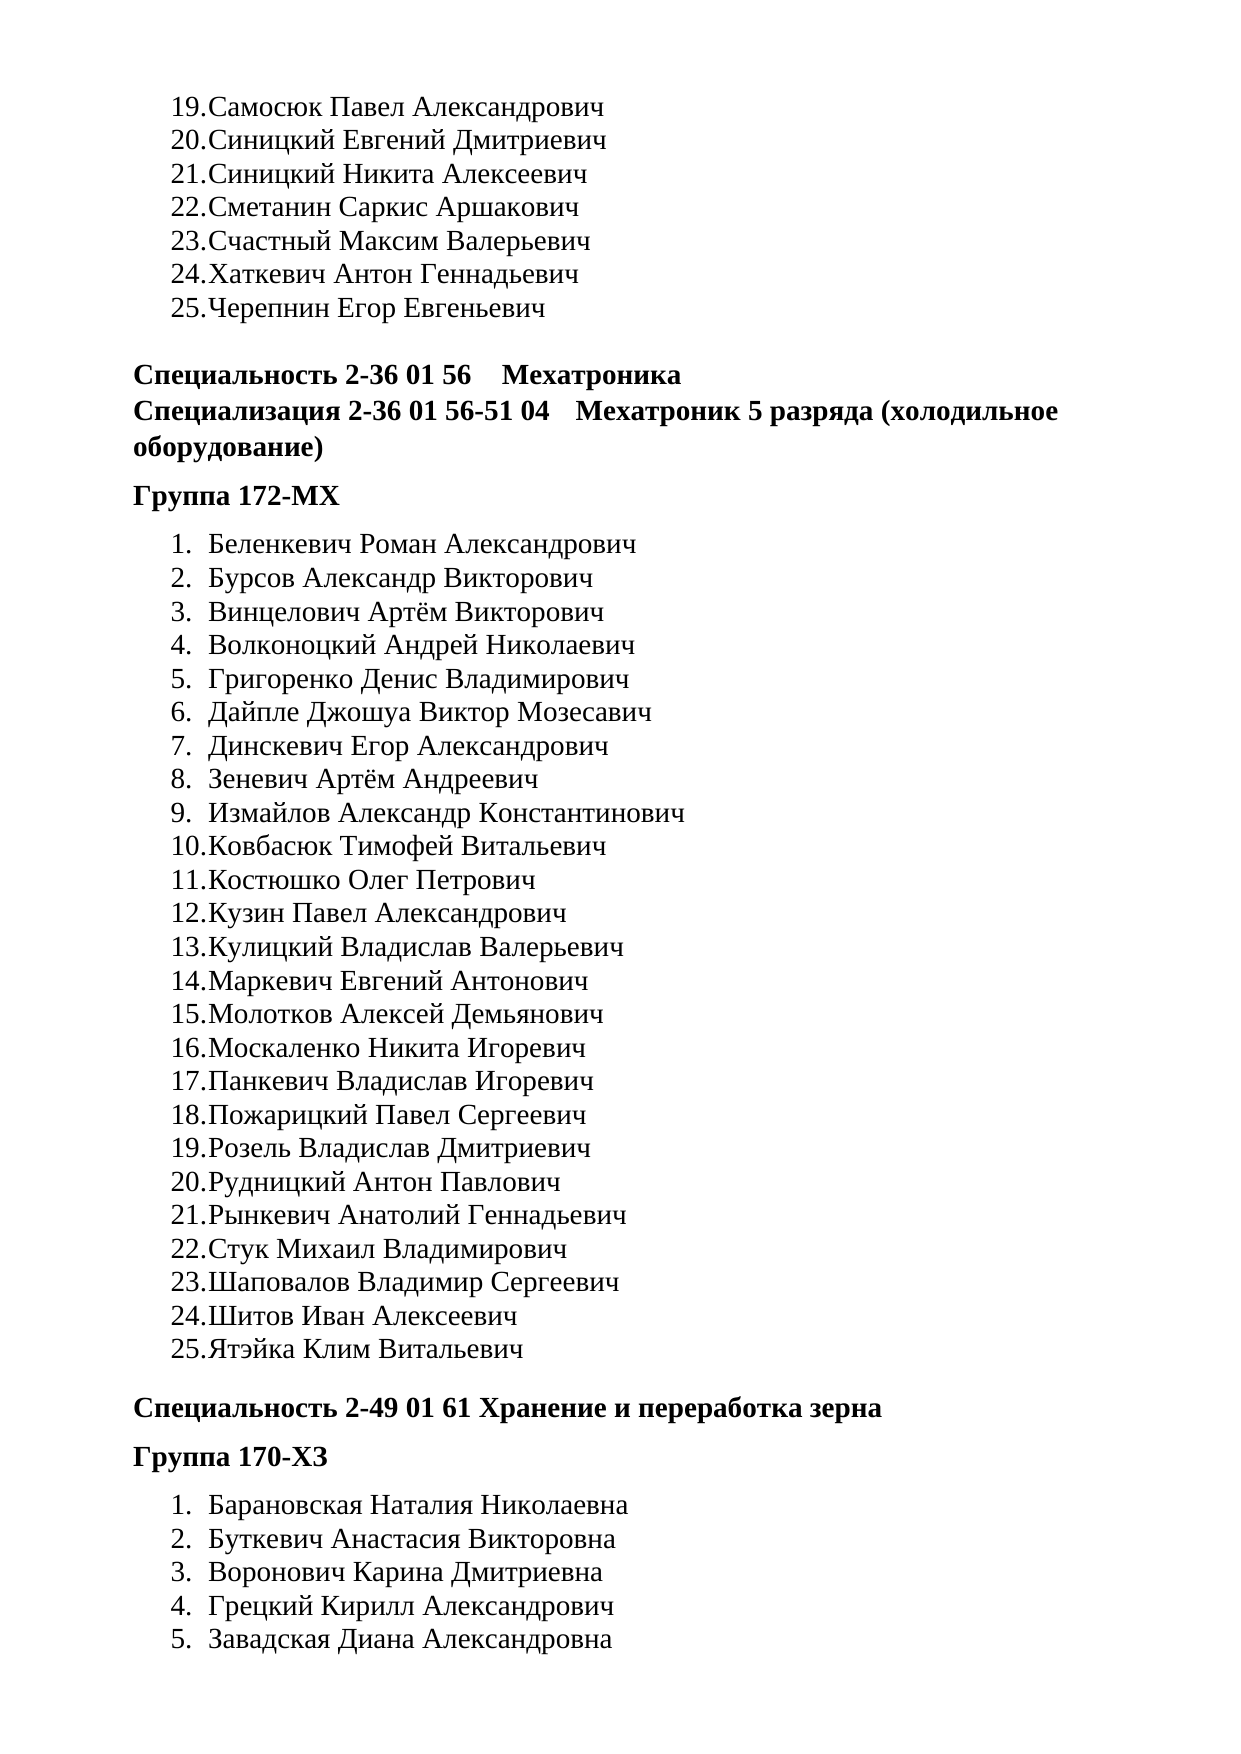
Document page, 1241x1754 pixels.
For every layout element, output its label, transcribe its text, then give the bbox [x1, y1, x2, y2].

list Хаткевич Антон Геннадьевич [170, 256, 1152, 290]
list Сметанин Саркис Аршакович [170, 189, 1152, 223]
list Маркевич Евгений Антонович [170, 963, 1152, 996]
text Специальность 2-49 01 61 Хранение и переработка зерна [133, 1390, 1152, 1424]
list Молотков Алексей Демьянович [170, 996, 1152, 1030]
list Винцелович Артём Викторович [170, 594, 1152, 627]
list Динскевич Егор Александрович [170, 728, 1152, 761]
list Счастный Максим Валерьевич [170, 223, 1152, 256]
list Волконоцкий Андрей Николаевич [170, 627, 1152, 661]
list Рынкевич Анатолий Геннадьевич [170, 1197, 1152, 1231]
list Дайпле Джошуа Виктор Мозесавич [170, 694, 1152, 728]
list Воронович Карина Дмитриевна [170, 1554, 1152, 1588]
list Ятэйка Клим Витальевич [170, 1332, 1152, 1365]
list Синицкий Евгений Дмитриевич [170, 122, 1152, 156]
list Ковбасюк Тимофей Витальевич [170, 828, 1152, 862]
list Самосюк Павел Александрович [170, 89, 1152, 122]
list Рудницкий Антон Павлович [170, 1164, 1152, 1197]
list Беленкевич Роман Александрович [170, 527, 1152, 560]
text Группа 170-ХЗ [133, 1439, 1152, 1472]
list Шитов Иван Алексеевич [170, 1298, 1152, 1332]
list Кулицкий Владислав Валерьевич [170, 929, 1152, 963]
list Буткевич Анастасия Викторовна [170, 1521, 1152, 1554]
list Костюшко Олег Петрович [170, 862, 1152, 896]
list Стук Михаил Владимирович [170, 1231, 1152, 1264]
list Грецкий Кирилл Александрович [170, 1588, 1152, 1622]
list Москаленко Никита Игоревич [170, 1030, 1152, 1063]
list Кузин Павел Александрович [170, 896, 1152, 929]
list Синицкий Никита Алексеевич [170, 156, 1152, 189]
list Шаповалов Владимир Сергеевич [170, 1264, 1152, 1298]
text Специализация 2-36 01 56-51 04 Мехатроник 5 разряда (холодильное оборудование) [133, 393, 1152, 463]
list Пожарицкий Павел Сергеевич [170, 1097, 1152, 1130]
text Специальность 2-36 01 56 Мехатроника [133, 357, 1152, 391]
list Григоренко Денис Владимирович [170, 661, 1152, 694]
list Измайлов Александр Константинович [170, 795, 1152, 828]
list Розель Владислав Дмитриевич [170, 1130, 1152, 1164]
list Бурсов Александр Викторович [170, 560, 1152, 594]
list Черепнин Егор Евгеньевич [170, 290, 1152, 323]
list Панкевич Владислав Игоревич [170, 1063, 1152, 1097]
list Завадская Диана Александровна [170, 1622, 1152, 1655]
list Зеневич Артём Андреевич [170, 761, 1152, 795]
list Барановская Наталия Николаевна [170, 1487, 1152, 1521]
text Группа 172-МХ [133, 478, 1152, 511]
